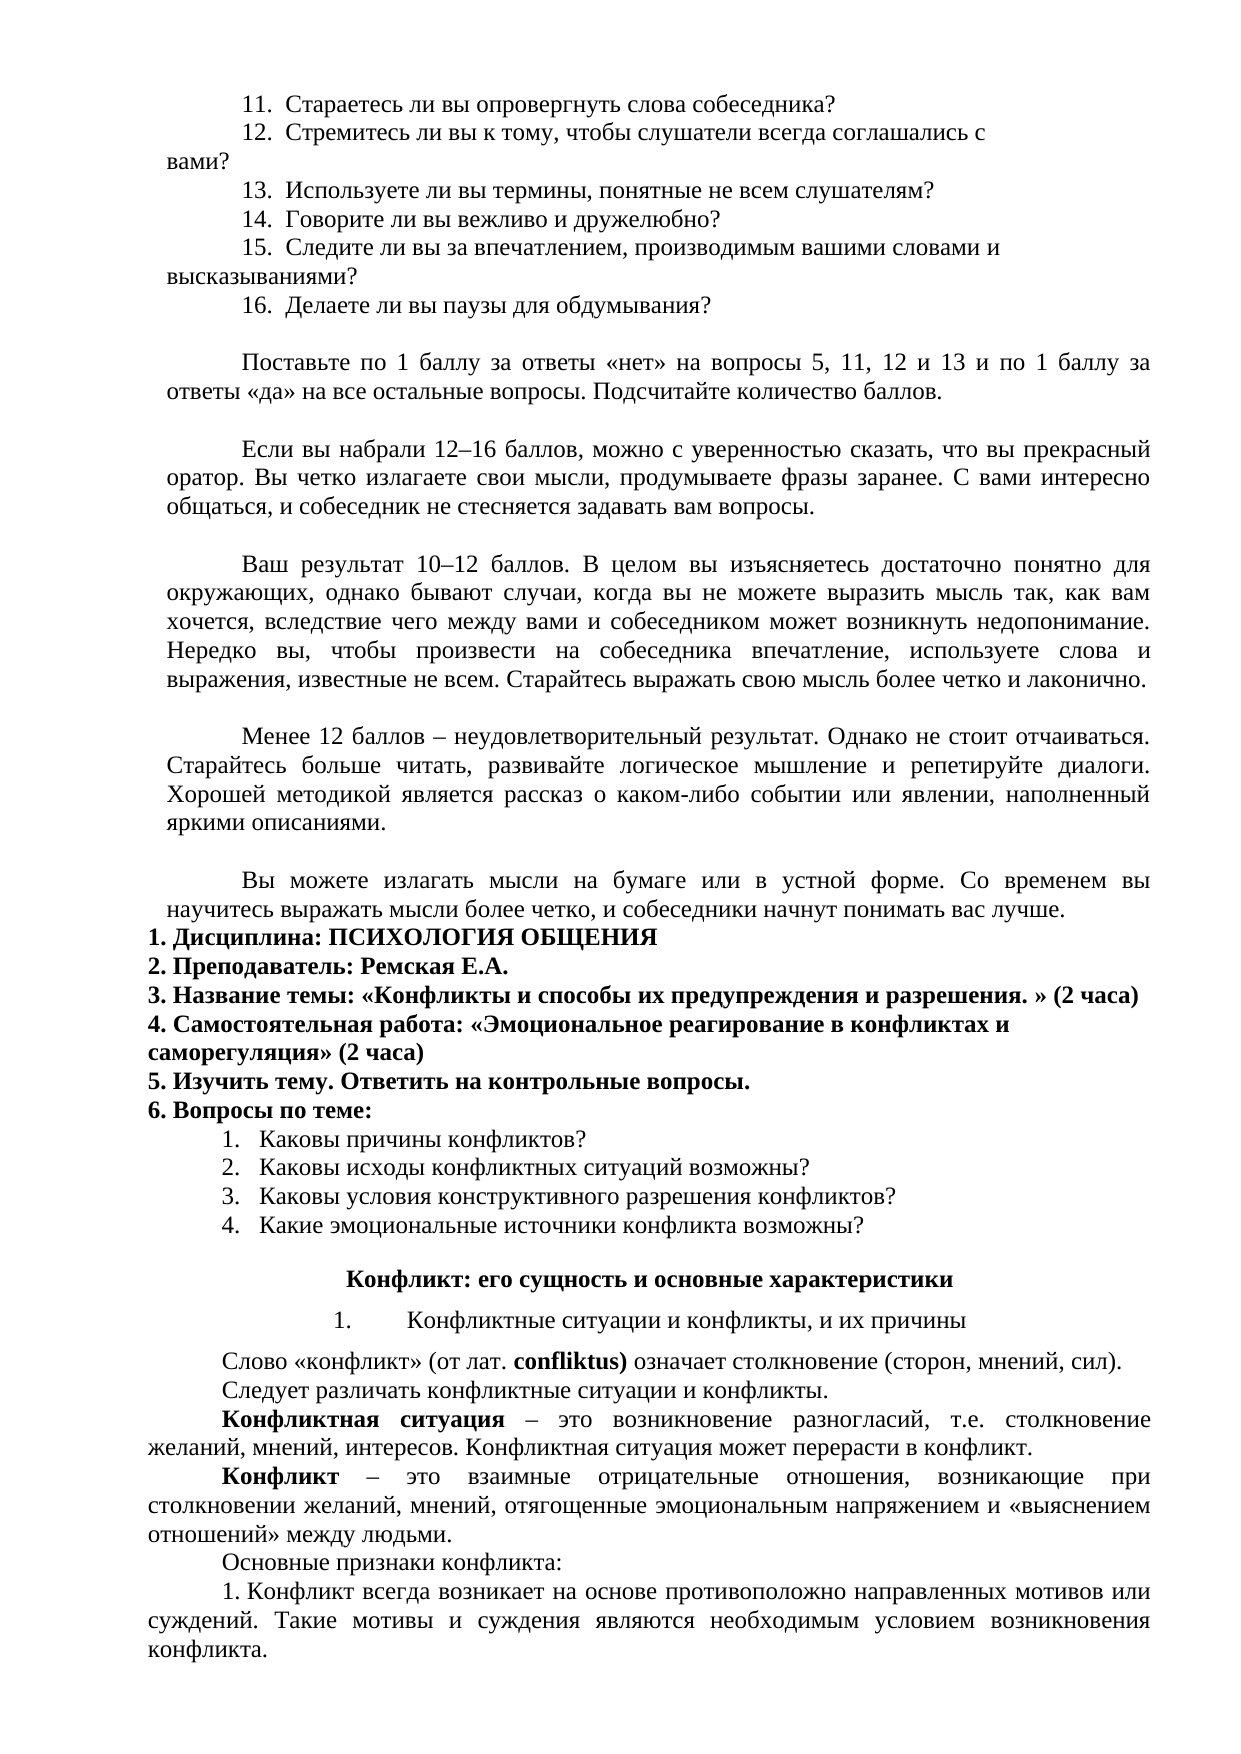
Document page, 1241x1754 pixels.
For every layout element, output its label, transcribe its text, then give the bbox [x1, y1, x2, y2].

list Следите ли вы за впечатлением, производимым вашими словами и высказываниями? [166, 232, 1152, 290]
text 4. Самостоятельная работа: «Эмоциональное реагирование в конфликтах и саморегуляция» (2 часа) [148, 1009, 1152, 1066]
text 5. Изучить тему. Ответить на контрольные вопросы. [148, 1066, 1152, 1095]
text 1. Конфликт всегда возникает на основе противоположно направленных мотивов или суждений. Такие мотивы и суждения являются необходимым условием возникновения конфликта. [148, 1576, 1152, 1662]
list Используете ли вы термины, понятные не всем слушателям? [241, 175, 1152, 204]
text Следует различать конфликтные ситуации и конфликты. [148, 1375, 1152, 1404]
text 2. Преподаватель: Ремская Е.А. [148, 951, 1152, 980]
text Если вы набрали 12–16 баллов, можно с уверенностью сказать, что вы прекрасный оратор. Вы четко излагаете свои мысли, продумываете фразы заранее. С вами интересно общаться, и собеседник не стесняется задавать вам вопросы. [166, 434, 1152, 520]
text 6. Вопросы по теме: [148, 1095, 1152, 1124]
text Конфликт: его сущность и основные характеристики [148, 1264, 1152, 1292]
list Каковы исходы конфликтных ситуаций возможны? [221, 1152, 1152, 1181]
list Каковы условия конструктивного разрешения конфликтов? [221, 1181, 1152, 1210]
text Менее 12 баллов – неудовлетворительный результат. Однако не стоит отчаиваться. Старайтесь больше читать, развивайте логическое мышление и репетируйте диалоги. Хорошей методикой является рассказ о каком-либо событии или явлении, наполненный яркими описаниями. [166, 721, 1152, 836]
text 3. Название темы: «Конфликты и способы их предупреждения и разрешения. » (2 часа) [148, 980, 1152, 1009]
text Конфликтная ситуация – это возникновение разногласий, т.е. столкновение желаний, мнений, интересов. Конфликтная ситуация может перерасти в конфликт. [148, 1404, 1152, 1461]
text Основные признаки конфликта: [148, 1547, 1152, 1576]
list Конфликтные ситуации и конфликты, и их причины [148, 1305, 1152, 1334]
list Делаете ли вы паузы для обдумывания? [241, 290, 1152, 319]
list Какие эмоциональные источники конфликта возможны? [221, 1210, 1152, 1239]
text Конфликт – это взаимные отрицательные отношения, возникающие при столкновении желаний, мнений, отягощенные эмоциональным напряжением и «выяснением отношений» между людьми. [148, 1461, 1152, 1547]
text Слово «конфликт» (от лат. confliktus) означает столкновение (сторон, мнений, сил). [148, 1346, 1152, 1375]
text Вы можете излагать мысли на бумаге или в устной форме. Со временем вы научитесь выражать мысли более четко, и собеседники начнут понимать вас лучше. [166, 865, 1152, 922]
list Каковы причины конфликтов? [221, 1124, 1152, 1152]
list Стремитесь ли вы к тому, чтобы слушатели всегда соглашались с [241, 117, 1152, 146]
list Стараетесь ли вы опровергнуть слова собеседника? [241, 89, 1152, 117]
text Поставьте по 1 баллу за ответы «нет» на вопросы 5, 11, 12 и 13 и по 1 баллу за ответы «да» на все остальные вопросы. Подсчитайте количество баллов. [166, 347, 1152, 405]
text 1. Дисциплина: ПСИХОЛОГИЯ ОБЩЕНИЯ [148, 922, 1152, 951]
text вами? [166, 146, 1152, 175]
text Ваш результат 10–12 баллов. В целом вы изъясняетесь достаточно понятно для окружающих, однако бывают случаи, когда вы не можете выразить мысль так, как вам хочется, вследствие чего между вами и собеседником может возникнуть недопонимание. Нередко вы, чтобы произвести на собеседника впечатление, используете слова и выражения, известные не всем. Старайтесь выражать свою мысль более четко и лаконично. [166, 549, 1152, 692]
list Говорите ли вы вежливо и дружелюбно? [241, 204, 1152, 232]
